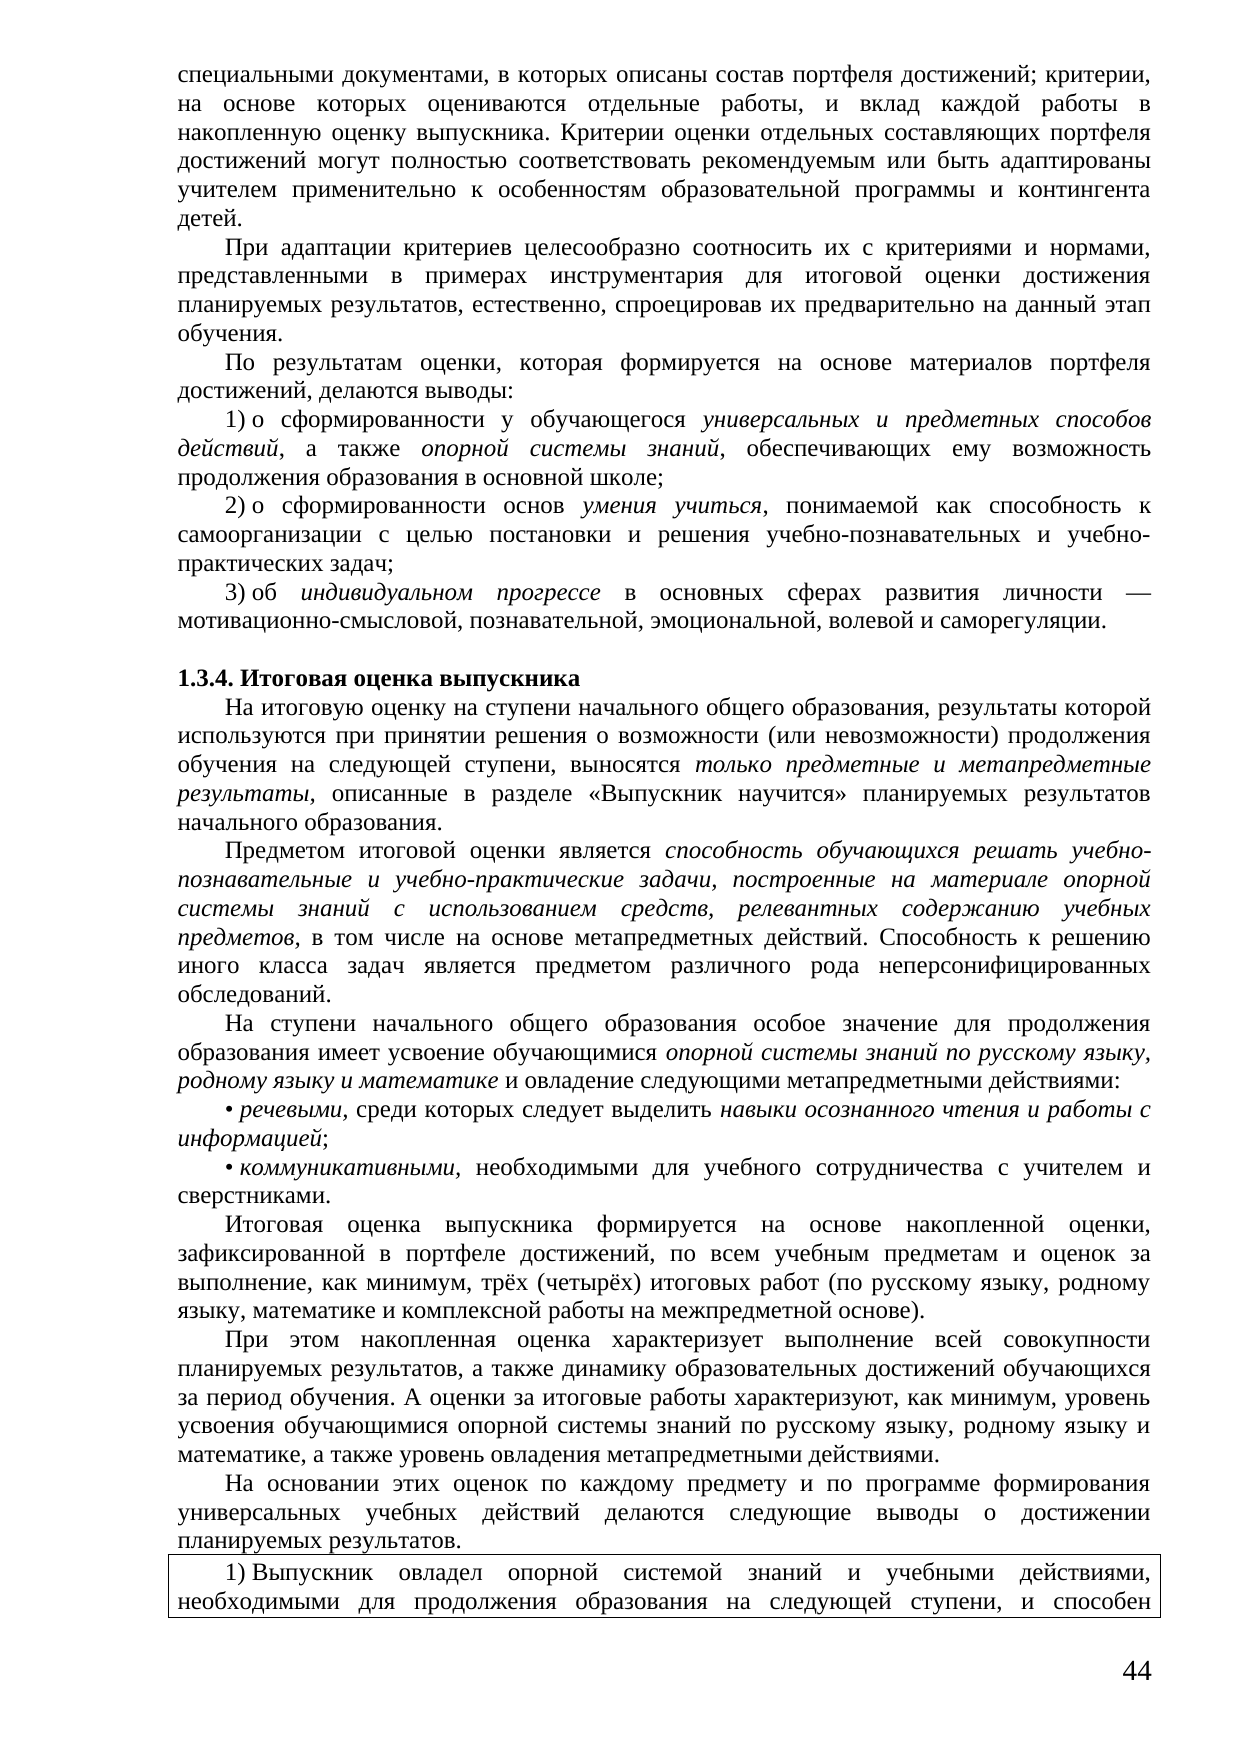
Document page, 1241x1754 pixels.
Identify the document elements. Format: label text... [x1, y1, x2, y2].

text По результатам оценки, которая формируется на основе материалов портфеля достижений, делаются выводы: [177, 347, 1152, 404]
text При этом накопленная оценка характеризует выполнение всей совокупности планируемых результатов, а также динамику образовательных достижений обучающихся за период обучения. А оценки за итоговые работы характеризуют, как минимум, уровень усвоения обучающимися опорной системы знаний по русскому языку, родному языку и математике, а также уровень овладения метапредметными действиями. [177, 1324, 1152, 1468]
text 1) о сформированности у обучающегося универсальных и предметных способов действий, а также опорной системы знаний, обеспечивающих ему возможность продолжения образования в основной школе; [177, 404, 1152, 490]
text Предметом итоговой оценки является способность обучающихся решать учебно-познавательные и учебно-практические задачи, построенные на материале опорной системы знаний с использованием средств, релевантных содержанию учебных предметов, в том числе на основе метапредметных действий. Способность к решению иного класса задач является предметом различного рода неперсонифицированных обследований. [177, 835, 1152, 1008]
text • коммуникативными, необходимыми для учебного сотрудничества с учителем и сверстниками. [177, 1152, 1152, 1209]
text 3) об индивидуальном прогрессе в основных сферах развития личности — мотивационно-смысловой, познавательной, эмоциональной, волевой и саморегуляции. [177, 577, 1152, 634]
text • речевыми, среди которых следует выделить навыки осознанного чтения и работы с информацией; [177, 1094, 1152, 1152]
text При адаптации критериев целесообразно соотносить их с критериями и нормами, представленными в примерах инструментария для итоговой оценки достижения планируемых результатов, естественно, спроецировав их предварительно на данный этап обучения. [177, 232, 1152, 347]
text 1.3.4. Итоговая оценка выпускника [177, 663, 1152, 692]
text На основании этих оценок по каждому предмету и по программе формирования универсальных учебных действий делаются следующие выводы о достижении планируемых результатов. [177, 1468, 1152, 1554]
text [169, 1555, 1160, 1617]
text Итоговая оценка выпускника формируется на основе накопленной оценки, зафиксированной в портфеле достижений, по всем учебным предметам и оценок за выполнение, как минимум, трёх (четырёх) итоговых работ (по русскому языку, родному языку, математике и комплексной работы на межпредметной основе). [177, 1209, 1152, 1324]
text На ступени начального общего образования особое значение для продолжения образования имеет усвоение обучающимися опорной системы знаний по русскому языку, родному языку и математике и овладение следующими метапредметными действиями: [177, 1008, 1152, 1094]
text На итоговую оценку на ступени начального общего образования, результаты которой используются при принятии решения о возможности (или невозможности) продолжения обучения на следующей ступени, выносятся только предметные и метапредметные результаты, описанные в разделе «Выпускник научится» планируемых результатов начального образования. [177, 692, 1152, 835]
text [177, 59, 1152, 232]
text 2) о сформированности основ умения учиться, понимаемой как способность к самоорганизации с целью постановки и решения учебно-познавательных и учебно-практических задач; [177, 490, 1152, 577]
